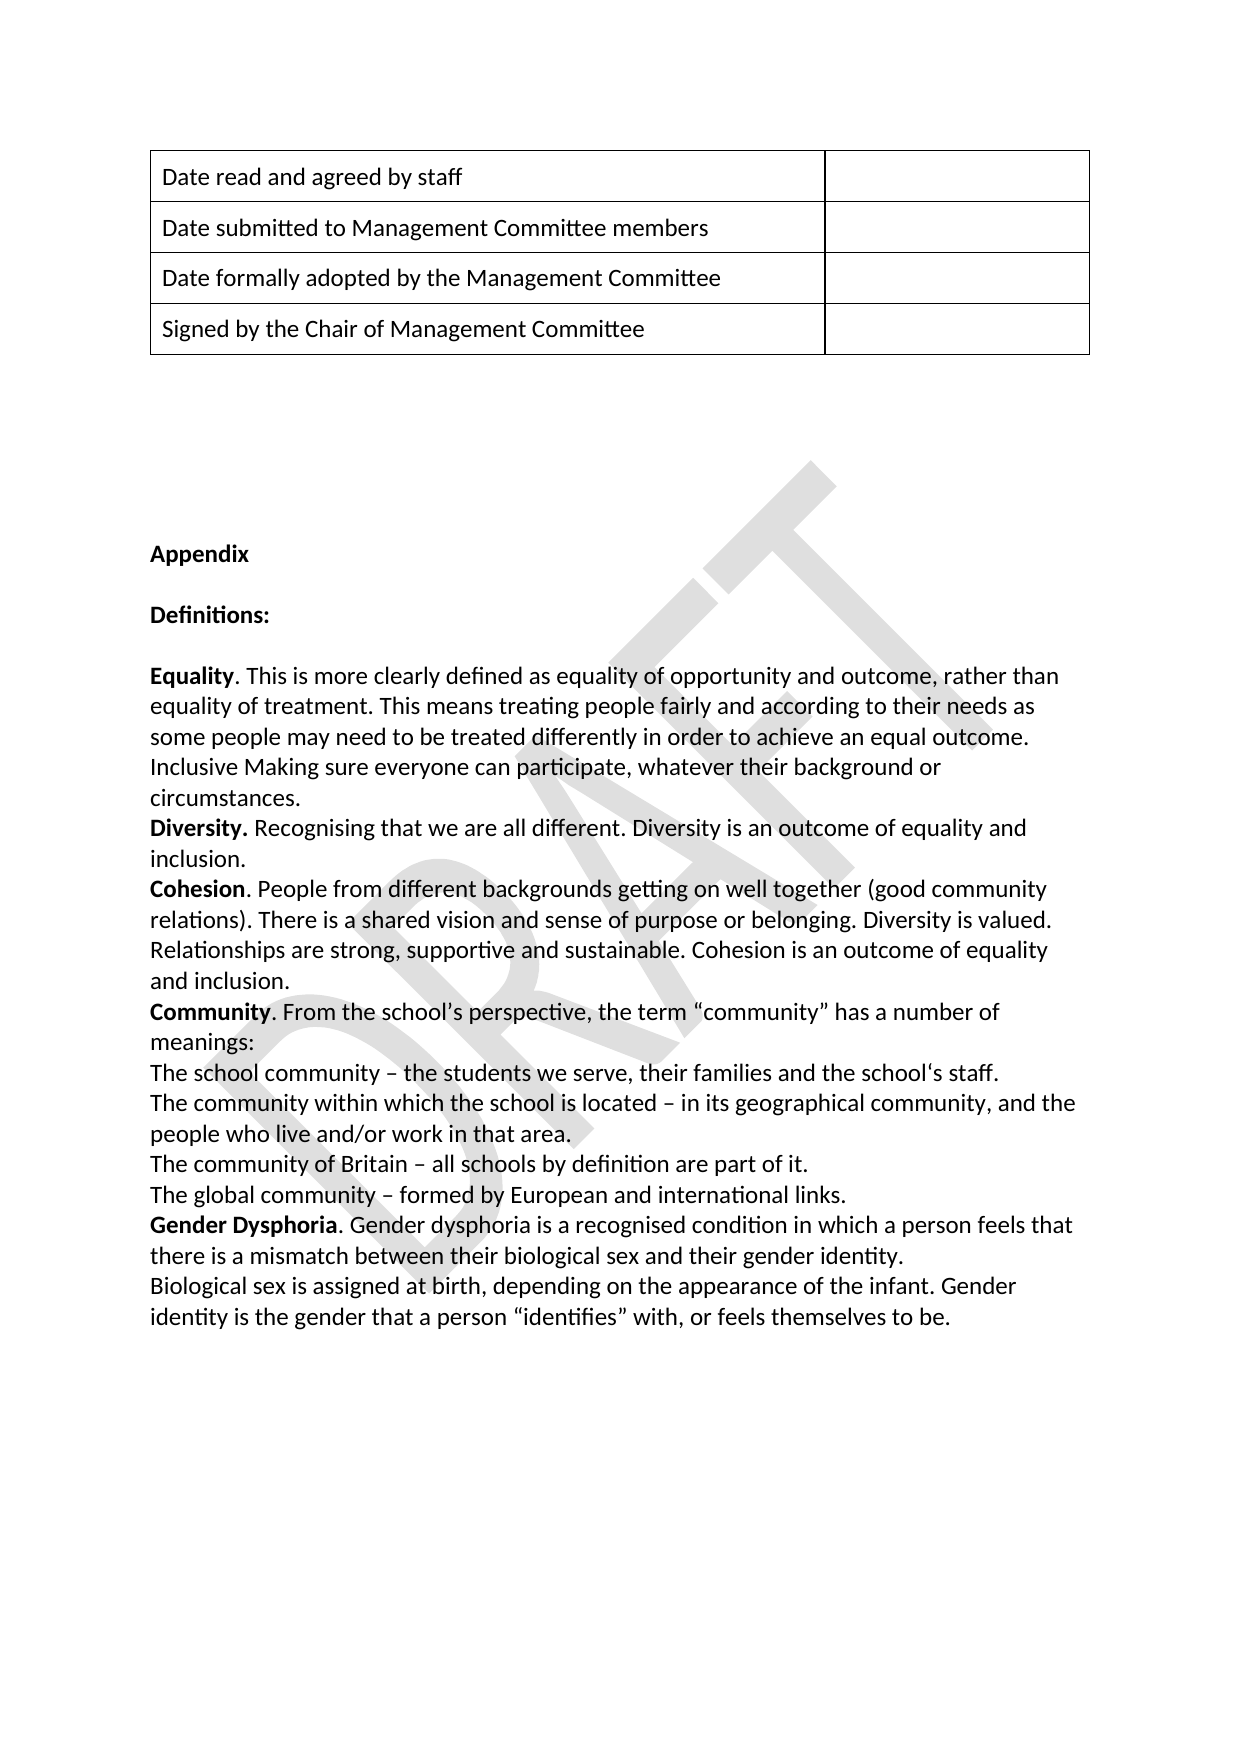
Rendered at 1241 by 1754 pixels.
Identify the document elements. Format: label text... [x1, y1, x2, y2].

text Gender Dysphoria. Gender dysphoria is a recognised condition in which a person feels that there is a mismatch between their biological sex and their gender identity. [150, 1209, 1090, 1270]
text Biological sex is assigned at birth, depending on the appearance of the infant. Gender identity is the gender that a person “identifies” with, or feels themselves to be. [150, 1270, 1090, 1331]
text Equality. This is more clearly defined as equality of opportunity and outcome, rather than equality of treatment. This means treating people fairly and according to their needs as some people may need to be treated differently in order to achieve an equal outcome. [150, 660, 1090, 752]
text Diversity. Recognising that we are all different. Diversity is an outcome of equality and inclusion. [150, 813, 1090, 874]
table_cell Signed by the Chair of Management Committee [151, 304, 824, 354]
table_cell [826, 253, 1089, 303]
text Inclusive Making sure everyone can participate, whatever their background or circumstances. [150, 752, 1090, 813]
table_cell [826, 202, 1089, 252]
text Community. From the school’s perspective, the term “community” has a number of meanings: [150, 996, 1090, 1057]
text Cohesion. People from different backgrounds getting on well together (good community relations). There is a shared vision and sense of purpose or belonging. Diversity is valued. Relationships are strong, supportive and sustainable. Cohesion is an outcome of equality and inclusion. [150, 874, 1090, 996]
text The school community – the students we serve, their families and the school‘s staff. [150, 1057, 1090, 1087]
table_cell [826, 304, 1089, 354]
table_cell Date formally adopted by the Management Committee [151, 253, 824, 303]
text The community of Britain – all schools by definition are part of it. [150, 1148, 1090, 1179]
table_cell Date submitted to Management Committee members [151, 202, 824, 252]
text Definitions: [150, 599, 1090, 629]
table_header [826, 151, 1089, 201]
text The community within which the school is located – in its geographical community, and the people who live and/or work in that area. [150, 1087, 1090, 1148]
text The global community – formed by European and international links. [150, 1179, 1090, 1209]
table_header Date read and agreed by staff [151, 151, 824, 201]
text Appendix [150, 538, 1090, 568]
